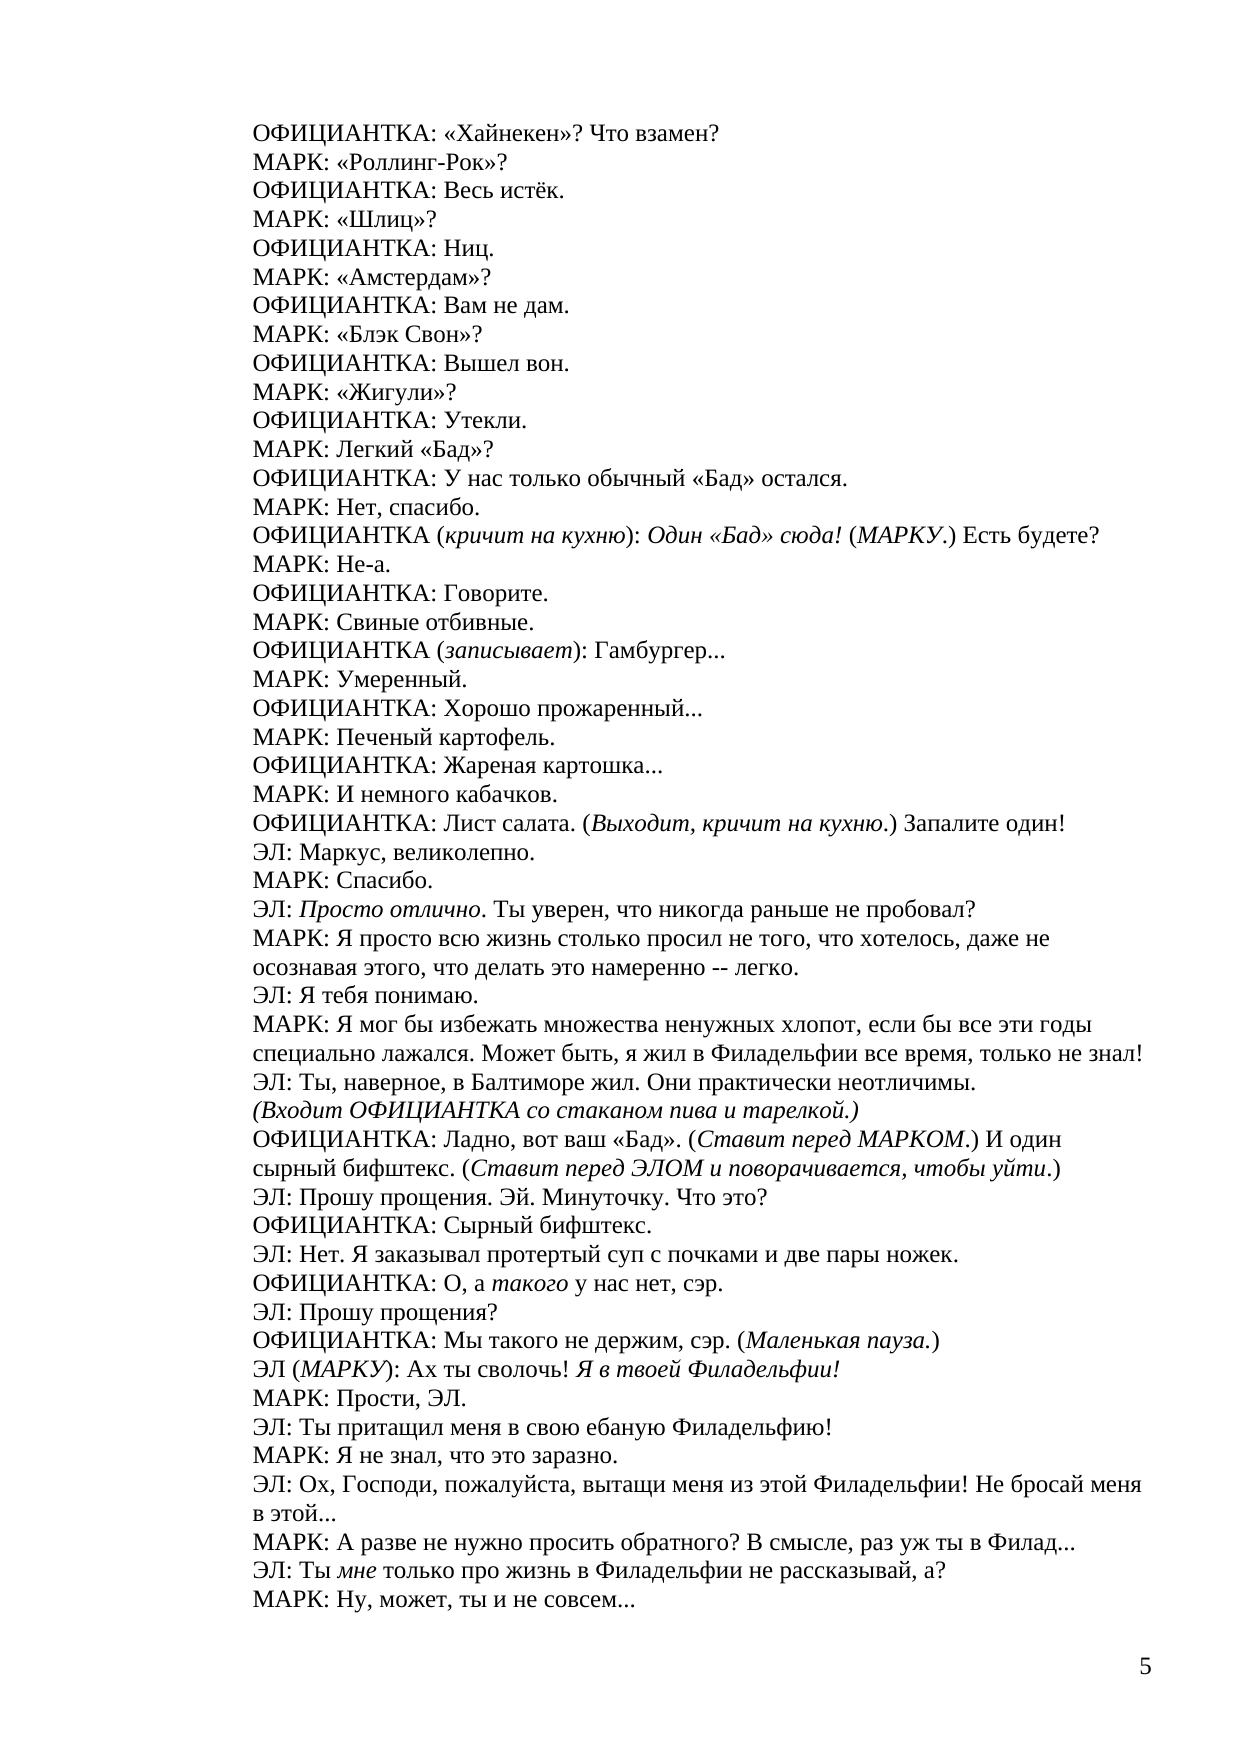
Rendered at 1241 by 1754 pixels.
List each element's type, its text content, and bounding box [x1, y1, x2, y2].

text ЭЛ: Маркус, великолепно. [252, 837, 1152, 866]
text МАРК: Свиные отбивные. [252, 607, 1152, 636]
text ЭЛ: Прошу прощения. Эй. Минуточку. Что это? [252, 1182, 1152, 1211]
text ЭЛ: Я тебя понимаю. [252, 981, 1152, 1009]
text ЭЛ: Нет. Я заказывал протертый суп с почками и две пары ножек. [252, 1239, 1152, 1268]
text МАРК: «Шлиц»? [252, 204, 1152, 233]
text ОФИЦИАНТКА (кричит на кухню): Один «Бад» сюда! (МАРКУ.) Есть будете? [252, 521, 1152, 549]
text МАРК: Ну, может, ты и не совсем... [252, 1584, 1152, 1613]
text ОФИЦИАНТКА: Утекли. [252, 406, 1152, 434]
text ОФИЦИАНТКА: О, а такого у нас нет, сэр. [252, 1268, 1152, 1297]
text ОФИЦИАНТКА: Ладно, вот ваш «Бад». (Ставит перед МАРКОМ.) И один сырный бифштекс. (Ставит перед ЭЛОМ и поворачивается, чтобы уйти.) [252, 1124, 1152, 1182]
text ОФИЦИАНТКА: Весь истёк. [252, 176, 1152, 204]
text МАРК: И немного кабачков. [252, 779, 1152, 808]
text МАРК: Легкий «Бад»? [252, 434, 1152, 463]
text ЭЛ: Просто отлично. Ты уверен, что никогда раньше не пробовал? [252, 894, 1152, 923]
text МАРК: «Жигули»? [252, 377, 1152, 406]
text МАРК: Печеный картофель. [252, 722, 1152, 751]
text МАРК: Я просто всю жизнь столько просил не того, что хотелось, даже не осознавая этого, что делать это намеренно -- легко. [252, 923, 1152, 981]
text ЭЛ: Ты притащил меня в свою ебаную Филадельфию! [252, 1412, 1152, 1441]
text ЭЛ: Прошу прощения? [252, 1297, 1152, 1326]
text ОФИЦИАНТКА: Лист салата. (Выходит, кричит на кухню.) Запалите один! [252, 808, 1152, 837]
text ОФИЦИАНТКА: «Хайнекен»? Что взамен? [252, 118, 1152, 147]
text МАРК: Умеренный. [252, 664, 1152, 693]
text МАРК: «Блэк Свон»? [252, 319, 1152, 348]
text МАРК: Спасибо. [252, 866, 1152, 894]
text ЭЛ: Ох, Господи, пожалуйста, вытащи меня из этой Филадельфии! Не бросай меня в этой... [252, 1469, 1152, 1527]
text МАРК: Прости, ЭЛ. [252, 1383, 1152, 1412]
text ОФИЦИАНТКА: Вышел вон. [252, 348, 1152, 377]
text ЭЛ: Ты мне только про жизнь в Филадельфии не рассказывай, а? [252, 1556, 1152, 1584]
text ОФИЦИАНТКА: Вам не дам. [252, 291, 1152, 319]
text ОФИЦИАНТКА: Мы такого не держим, сэр. (Маленькая пауза.) [252, 1326, 1152, 1354]
text ОФИЦИАНТКА (записывает): Гамбургер... [252, 636, 1152, 664]
text ЭЛ: Ты, наверное, в Балтиморе жил. Они практически неотличимы. [252, 1067, 1152, 1096]
text ОФИЦИАНТКА: Ниц. [252, 233, 1152, 262]
text ОФИЦИАНТКА: У нас только обычный «Бад» остался. [252, 463, 1152, 492]
text ОФИЦИАНТКА: Сырный бифштекс. [252, 1211, 1152, 1239]
text ОФИЦИАНТКА: Хорошо прожаренный... [252, 693, 1152, 722]
text МАРК: Я не знал, что это заразно. [252, 1441, 1152, 1469]
text ОФИЦИАНТКА: Говорите. [252, 578, 1152, 607]
text МАРК: А разве не нужно просить обратного? В смысле, раз уж ты в Филад... [252, 1527, 1152, 1556]
text МАРК: «Амстердам»? [252, 262, 1152, 291]
text (Входит ОФИЦИАНТКА со стаканом пива и тарелкой.) [252, 1096, 1152, 1124]
text ЭЛ (МАРКУ): Ах ты сволочь! Я в твоей Филадельфии! [252, 1354, 1152, 1383]
text ОФИЦИАНТКА: Жареная картошка... [252, 751, 1152, 779]
text МАРК: Не-а. [252, 549, 1152, 578]
text МАРК: «Роллинг-Рок»? [252, 147, 1152, 176]
text МАРК: Я мог бы избежать множества ненужных хлопот, если бы все эти годы специально лажался. Может быть, я жил в Филадельфии все время, только не знал! [252, 1009, 1152, 1067]
text МАРК: Нет, спасибо. [252, 492, 1152, 521]
